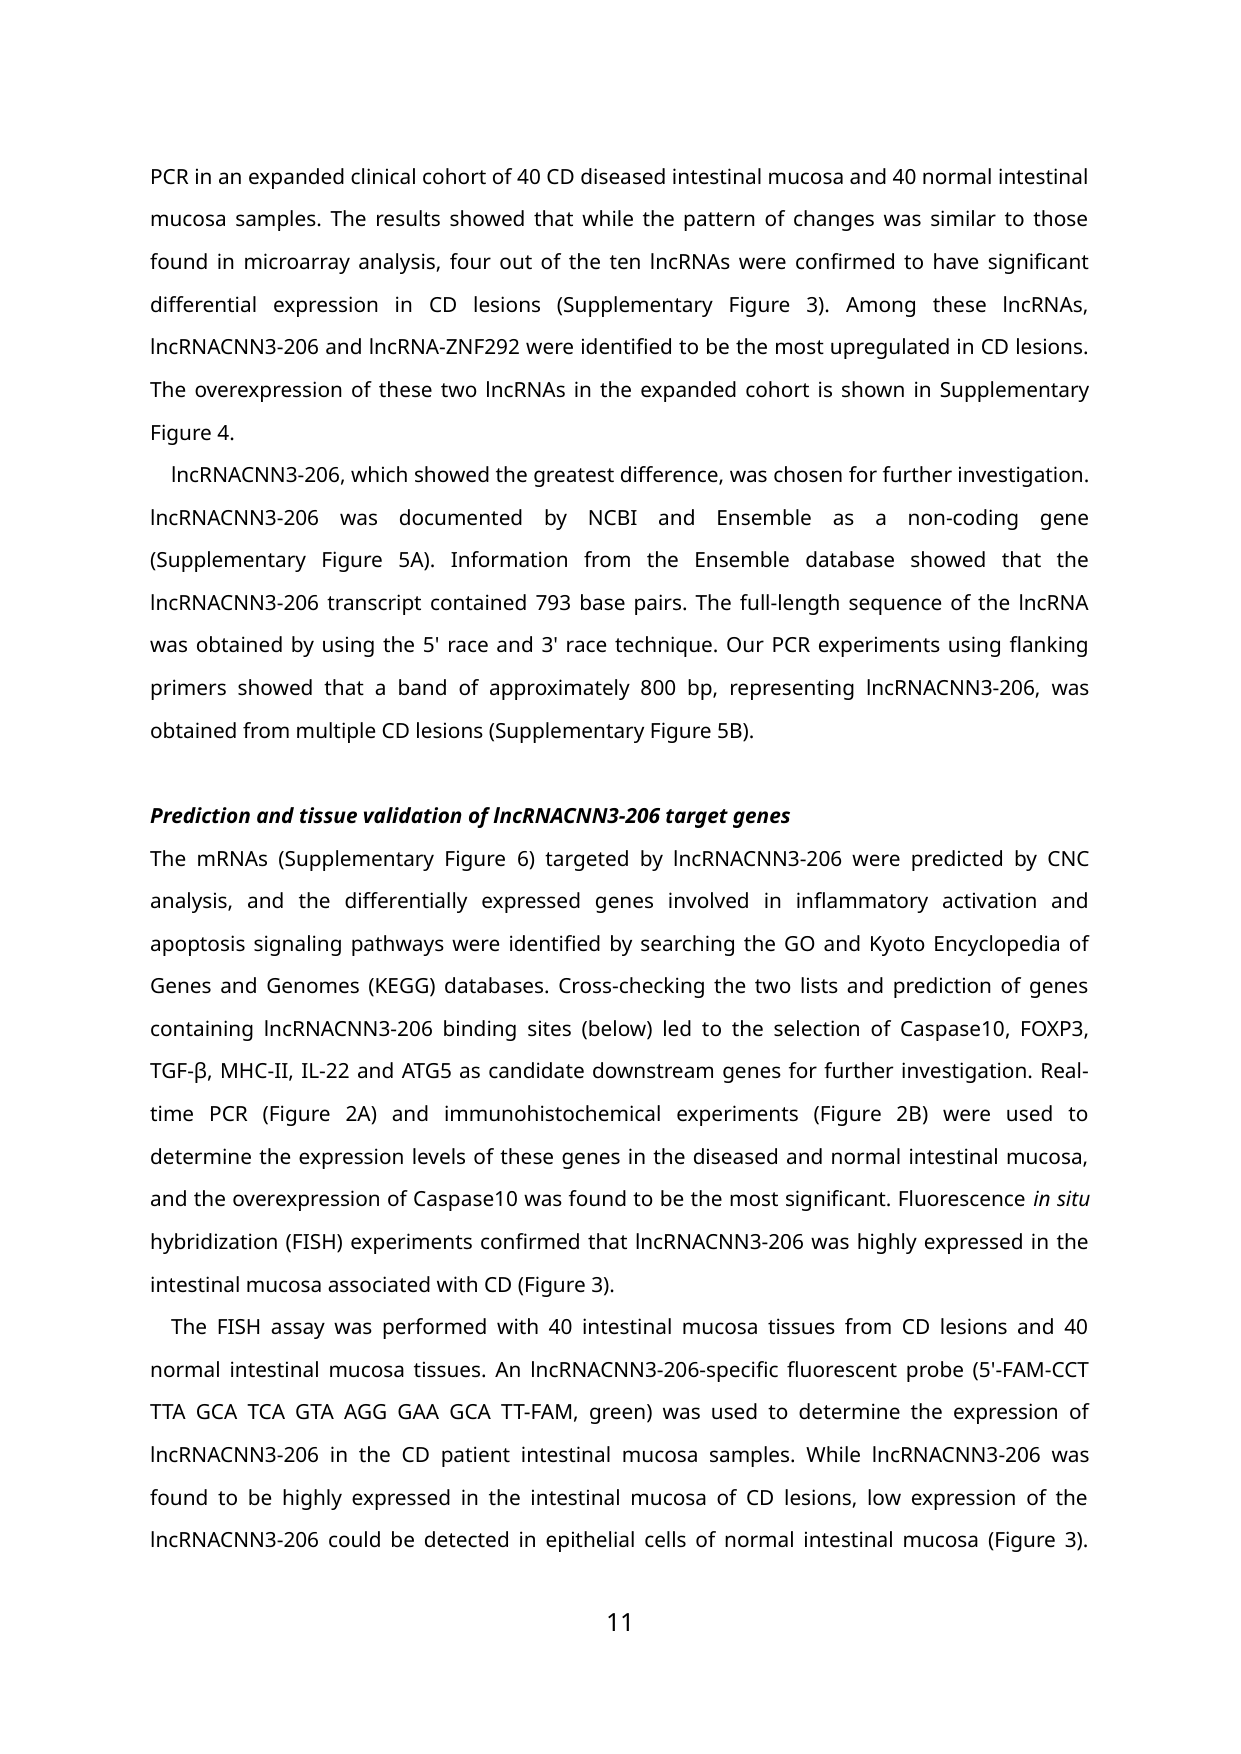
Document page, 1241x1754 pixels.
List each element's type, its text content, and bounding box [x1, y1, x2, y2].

text Prediction and tissue validation of lncRNACNN3-206 target genes [150, 801, 1090, 829]
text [150, 162, 1090, 446]
text The mRNAs (Supplementary Figure 6) targeted by lncRNACNN3-206 were predicted by CNC analysis, and the differentially expressed genes involved in inflammatory activation and apoptosis signaling pathways were identified by searching the GO and Kyoto Encyclopedia of Genes and Genomes (KEGG) databases. Cross-checking the two lists and prediction of genes containing lncRNACNN3-206 binding sites (below) led to the selection of Caspase10, FOXP3, TGF-β, MHC-II, IL-22 and ATG5 as candidate downstream genes for further investigation. Real-time PCR (Figure 2A) and immunohistochemical experiments (Figure 2B) were used to determine the expression levels of these genes in the diseased and normal intestinal mucosa, and the overexpression of Caspase10 was found to be the most significant. Fluorescence in situ hybridization (FISH) experiments confirmed that lncRNACNN3-206 was highly expressed in the intestinal mucosa associated with CD (Figure 3). [150, 844, 1090, 1298]
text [150, 1312, 1090, 1554]
text lncRNACNN3-206, which showed the greatest difference, was chosen for further investigation. lncRNACNN3-206 was documented by NCBI and Ensemble as a non-coding gene (Supplementary Figure 5A). Information from the Ensemble database showed that the lncRNACNN3-206 transcript contained 793 base pairs. The full-length sequence of the lncRNA was obtained by using the 5' race and 3' race technique. Our PCR experiments using flanking primers showed that a band of approximately 800 bp, representing lncRNACNN3-206, was obtained from multiple CD lesions (Supplementary Figure 5B). [150, 460, 1090, 744]
